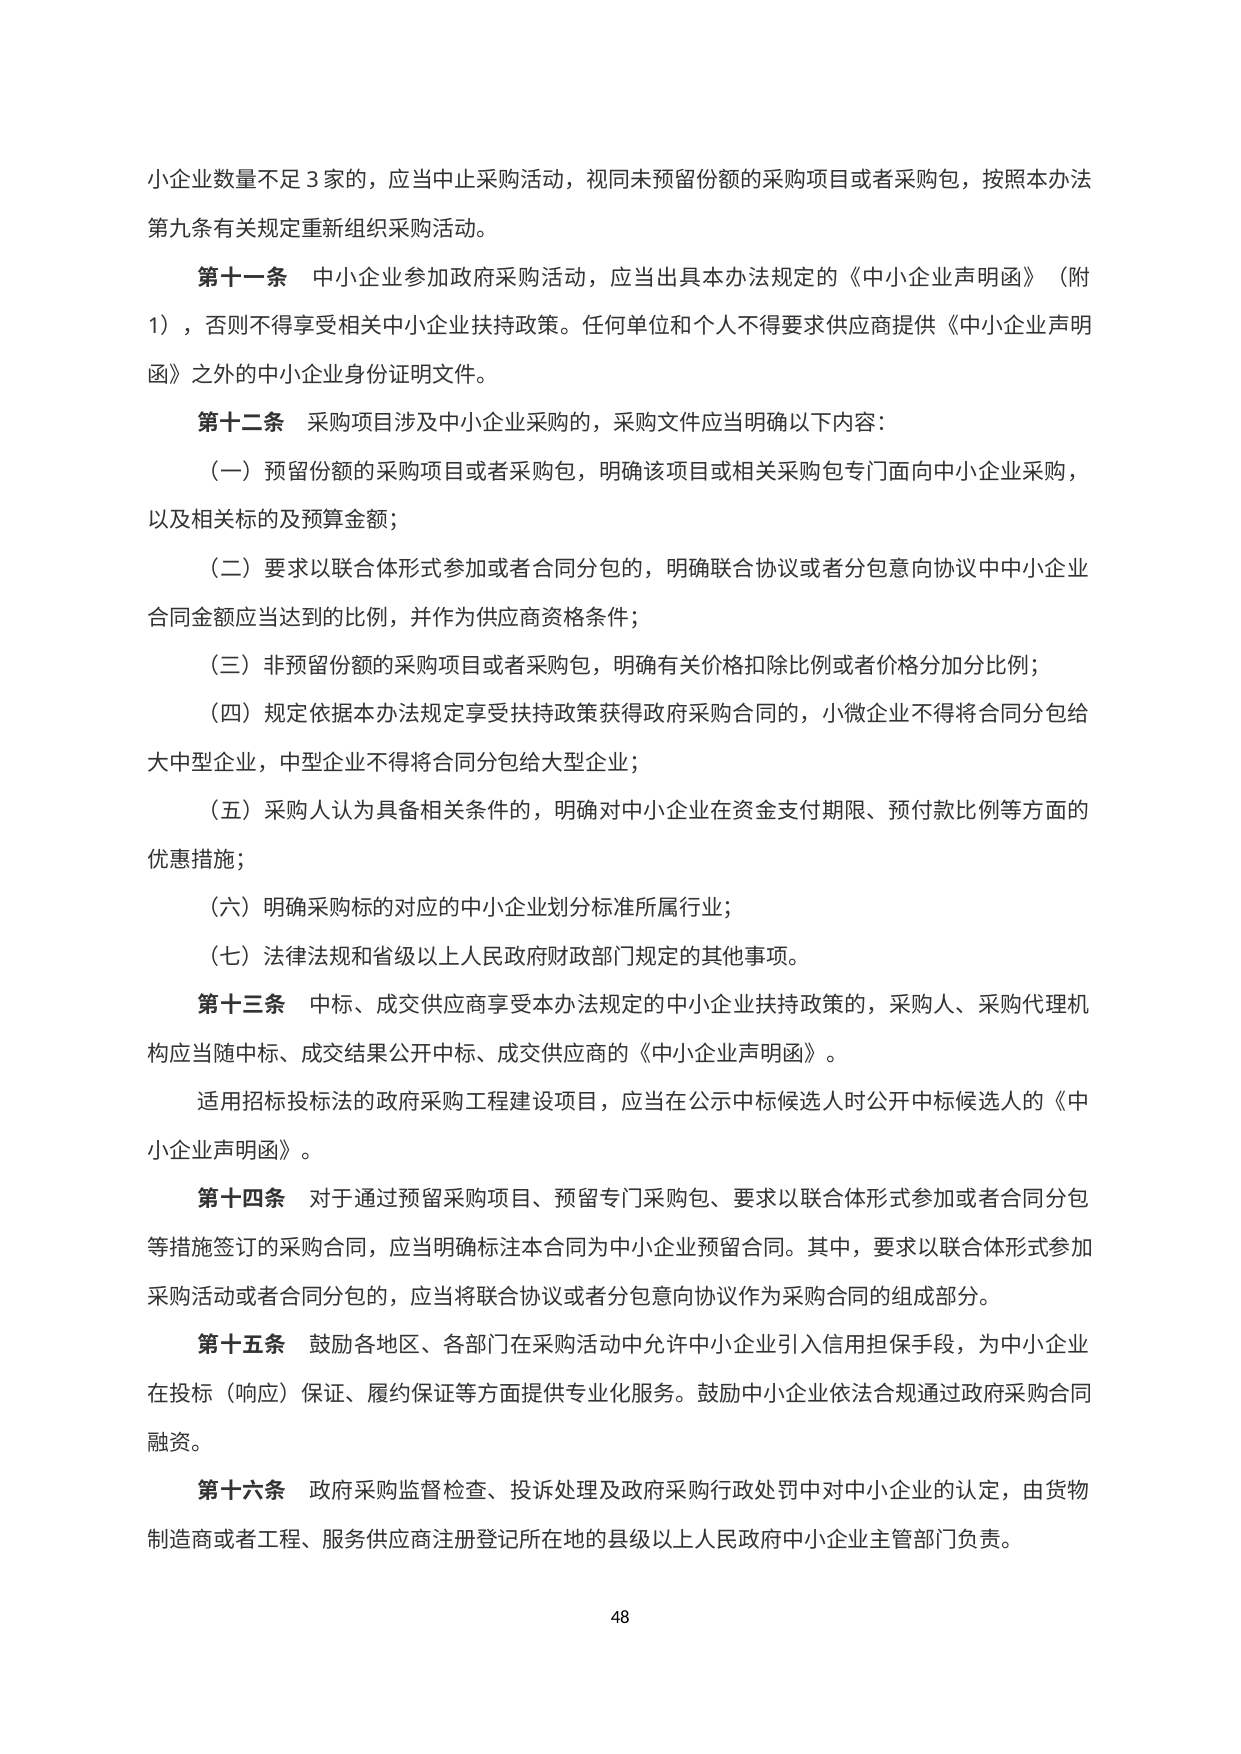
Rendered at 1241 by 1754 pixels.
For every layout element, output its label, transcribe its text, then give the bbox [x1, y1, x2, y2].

text 第十三条 中标、成交供应商享受本办法规定的中小企业扶持政策的，采购人、采购代理机构应当随中标、成交结果公开中标、成交供应商的《中小企业声明函》。 [148, 987, 1093, 1068]
text 第十一条 中小企业参加政府采购活动，应当出具本办法规定的《中小企业声明函》（附1），否则不得享受相关中小企业扶持政策。任何单位和个人不得要求供应商提供《中小企业声明函》之外的中小企业身份证明文件。 [148, 259, 1093, 389]
text （三）非预留份额的采购项目或者采购包，明确有关价格扣除比例或者价格分加分比例； [148, 647, 1093, 680]
text 适用招标投标法的政府采购工程建设项目，应当在公示中标候选人时公开中标候选人的《中小企业声明函》。 [148, 1084, 1093, 1165]
text （一）预留份额的采购项目或者采购包，明确该项目或相关采购包专门面向中小企业采购，以及相关标的及预算金额； [148, 453, 1093, 534]
text （七）法律法规和省级以上人民政府财政部门规定的其他事项。 [148, 938, 1093, 971]
text （五）采购人认为具备相关条件的，明确对中小企业在资金支付期限、预付款比例等方面的优惠措施； [148, 793, 1093, 874]
text （四）规定依据本办法规定享受扶持政策获得政府采购合同的，小微企业不得将合同分包给大中型企业，中型企业不得将合同分包给大型企业； [148, 696, 1093, 777]
text 第十二条 采购项目涉及中小企业采购的，采购文件应当明确以下内容： [148, 405, 1093, 437]
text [148, 162, 1093, 243]
text 第十五条 鼓励各地区、各部门在采购活动中允许中小企业引入信用担保手段，为中小企业在投标（响应）保证、履约保证等方面提供专业化服务。鼓励中小企业依法合规通过政府采购合同融资。 [148, 1327, 1093, 1457]
text 第十四条 对于通过预留采购项目、预留专门采购包、要求以联合体形式参加或者合同分包等措施签订的采购合同，应当明确标注本合同为中小企业预留合同。其中，要求以联合体形式参加采购活动或者合同分包的，应当将联合协议或者分包意向协议作为采购合同的组成部分。 [148, 1181, 1093, 1311]
text 第十六条 政府采购监督检查、投诉处理及政府采购行政处罚中对中小企业的认定，由货物制造商或者工程、服务供应商注册登记所在地的县级以上人民政府中小企业主管部门负责。 [148, 1472, 1093, 1554]
text （六）明确采购标的对应的中小企业划分标准所属行业； [148, 890, 1093, 922]
text （二）要求以联合体形式参加或者合同分包的，明确联合协议或者分包意向协议中中小企业合同金额应当达到的比例，并作为供应商资格条件； [148, 550, 1093, 632]
